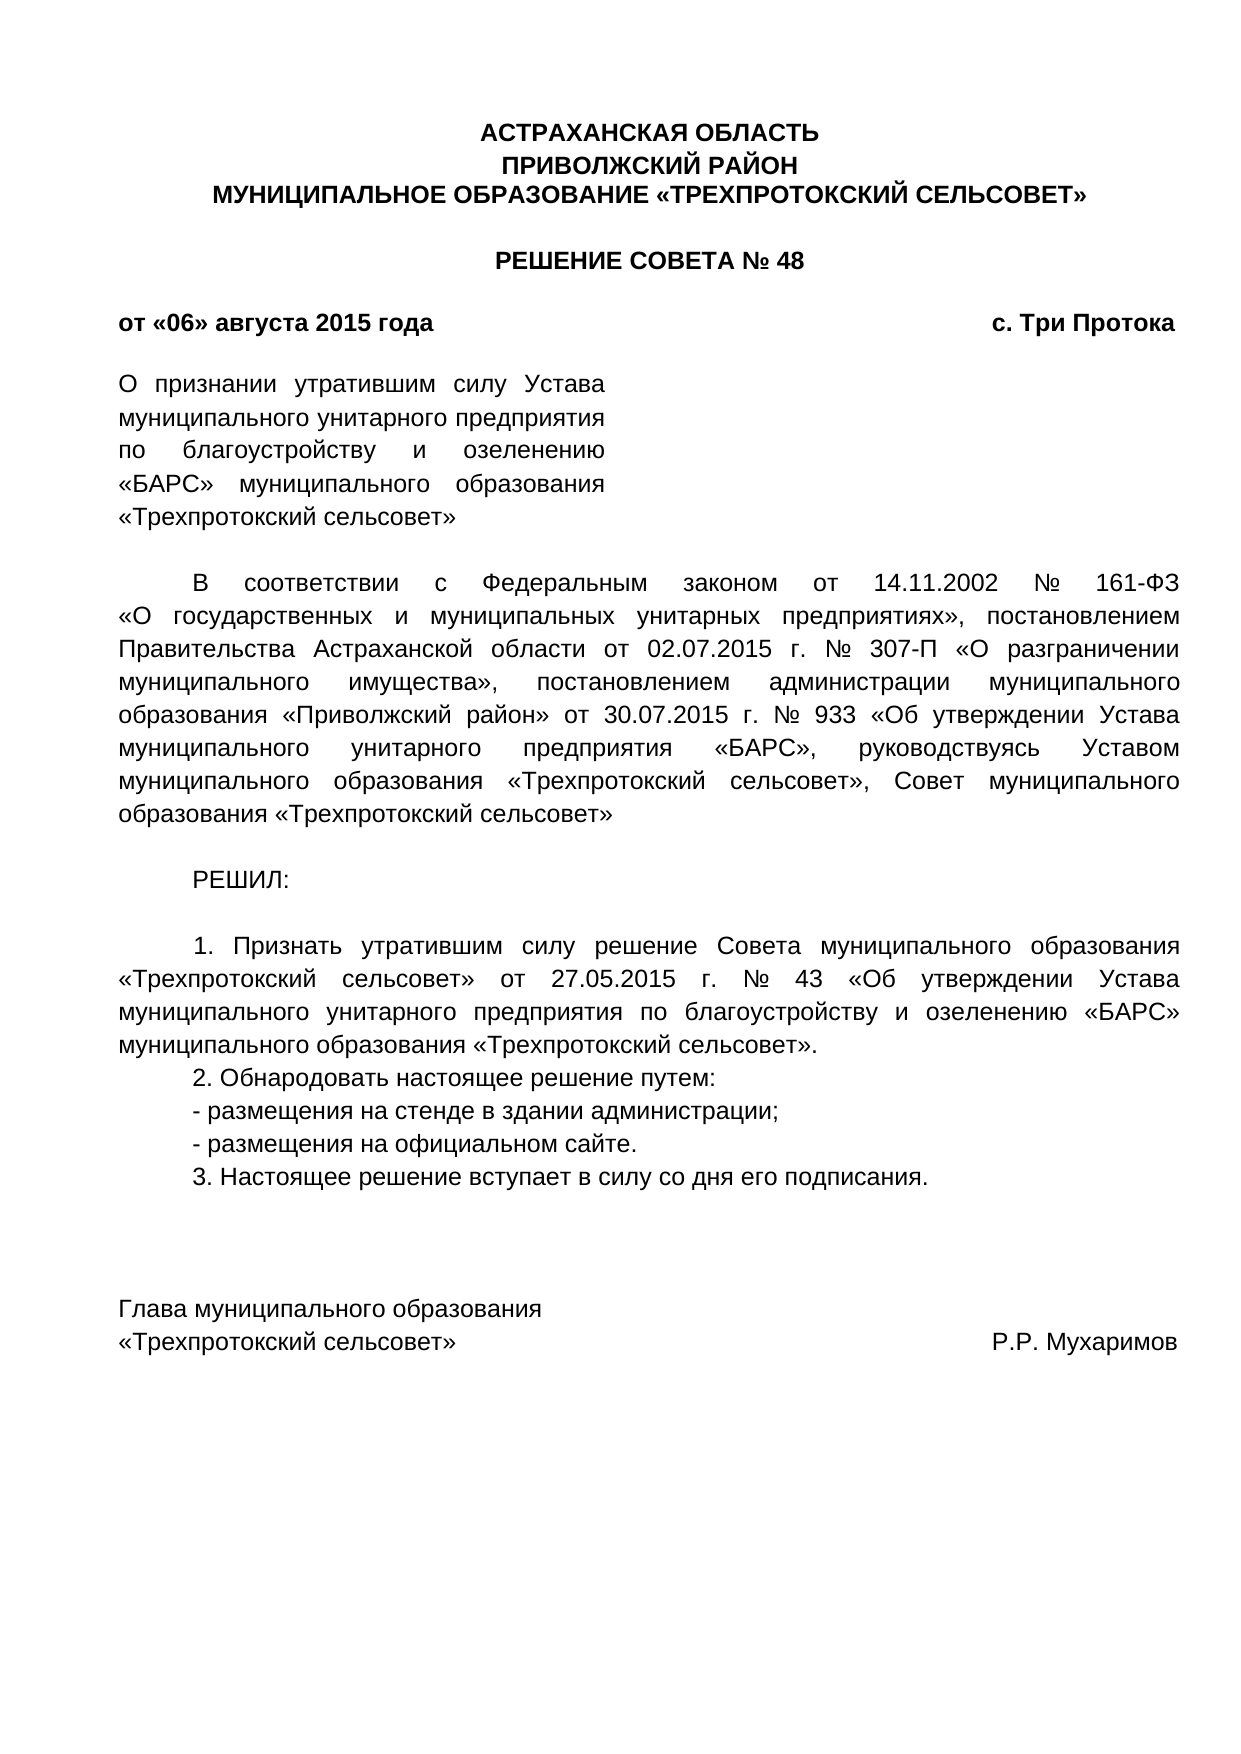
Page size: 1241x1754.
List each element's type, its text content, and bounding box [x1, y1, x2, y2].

text О признании утратившим силу Устава муниципального унитарного предприятия по благоустройству и озеленению «БАРС» муниципального образования «Трехпротокский сельсовет» [118, 369, 605, 530]
text «Трехпротокский сельсовет» Р.Р. Мухаримов [118, 1327, 1181, 1356]
text РЕШИЛ: [118, 865, 1181, 893]
text Глава муниципального образования [118, 1294, 1181, 1323]
list 1. Признать утратившим силу решение Совета муниципального образования «Трехпротокский сельсовет» от 27.05.2015 г. № 43 «Об утверждении Устава муниципального унитарного предприятия по благоустройству и озеленению «БАРС» муниципального образования «Трехпротокский сельсовет». [118, 931, 1181, 1059]
text 2. Обнародовать настоящее решение путем: [118, 1063, 1181, 1092]
text МУНИЦИПАЛЬНОЕ ОБРАЗОВАНИЕ «ТРЕХПРОТОКСКИЙ СЕЛЬСОВЕТ» [118, 180, 1181, 209]
text - размещения на официальном сайте. [118, 1129, 1181, 1158]
text 3. Настоящее решение вступает в силу со дня его подписания. [118, 1162, 1181, 1191]
text В соответствии с Федеральным законом от 14.11.2002 № 161-ФЗ «О государственных и муниципальных унитарных предприятиях», постановлением Правительства Астраханской области от 02.07.2015 г. № 307-П «О разграничении муниципального имущества», постановлением администрации муниципального образования «Приволжский район» от 30.07.2015 г. № 933 «Об утверждении Устава муниципального унитарного предприятия «БАРС», руководствуясь Уставом муниципального образования «Трехпротокский сельсовет», Совет муниципального образования «Трехпротокский сельсовет» [118, 568, 1181, 827]
subtitle от «06» августа 2015 года с. Три Протока [118, 308, 1181, 336]
subtitle ПРИВОЛЖСКИЙ РАЙОН [118, 151, 1181, 180]
text АСТРАХАНСКАЯ ОБЛАСТЬ [118, 118, 1181, 147]
text - размещения на стенде в здании администрации; [118, 1096, 1181, 1125]
subtitle РЕШЕНИЕ СОВЕТА № 48 [118, 246, 1181, 275]
